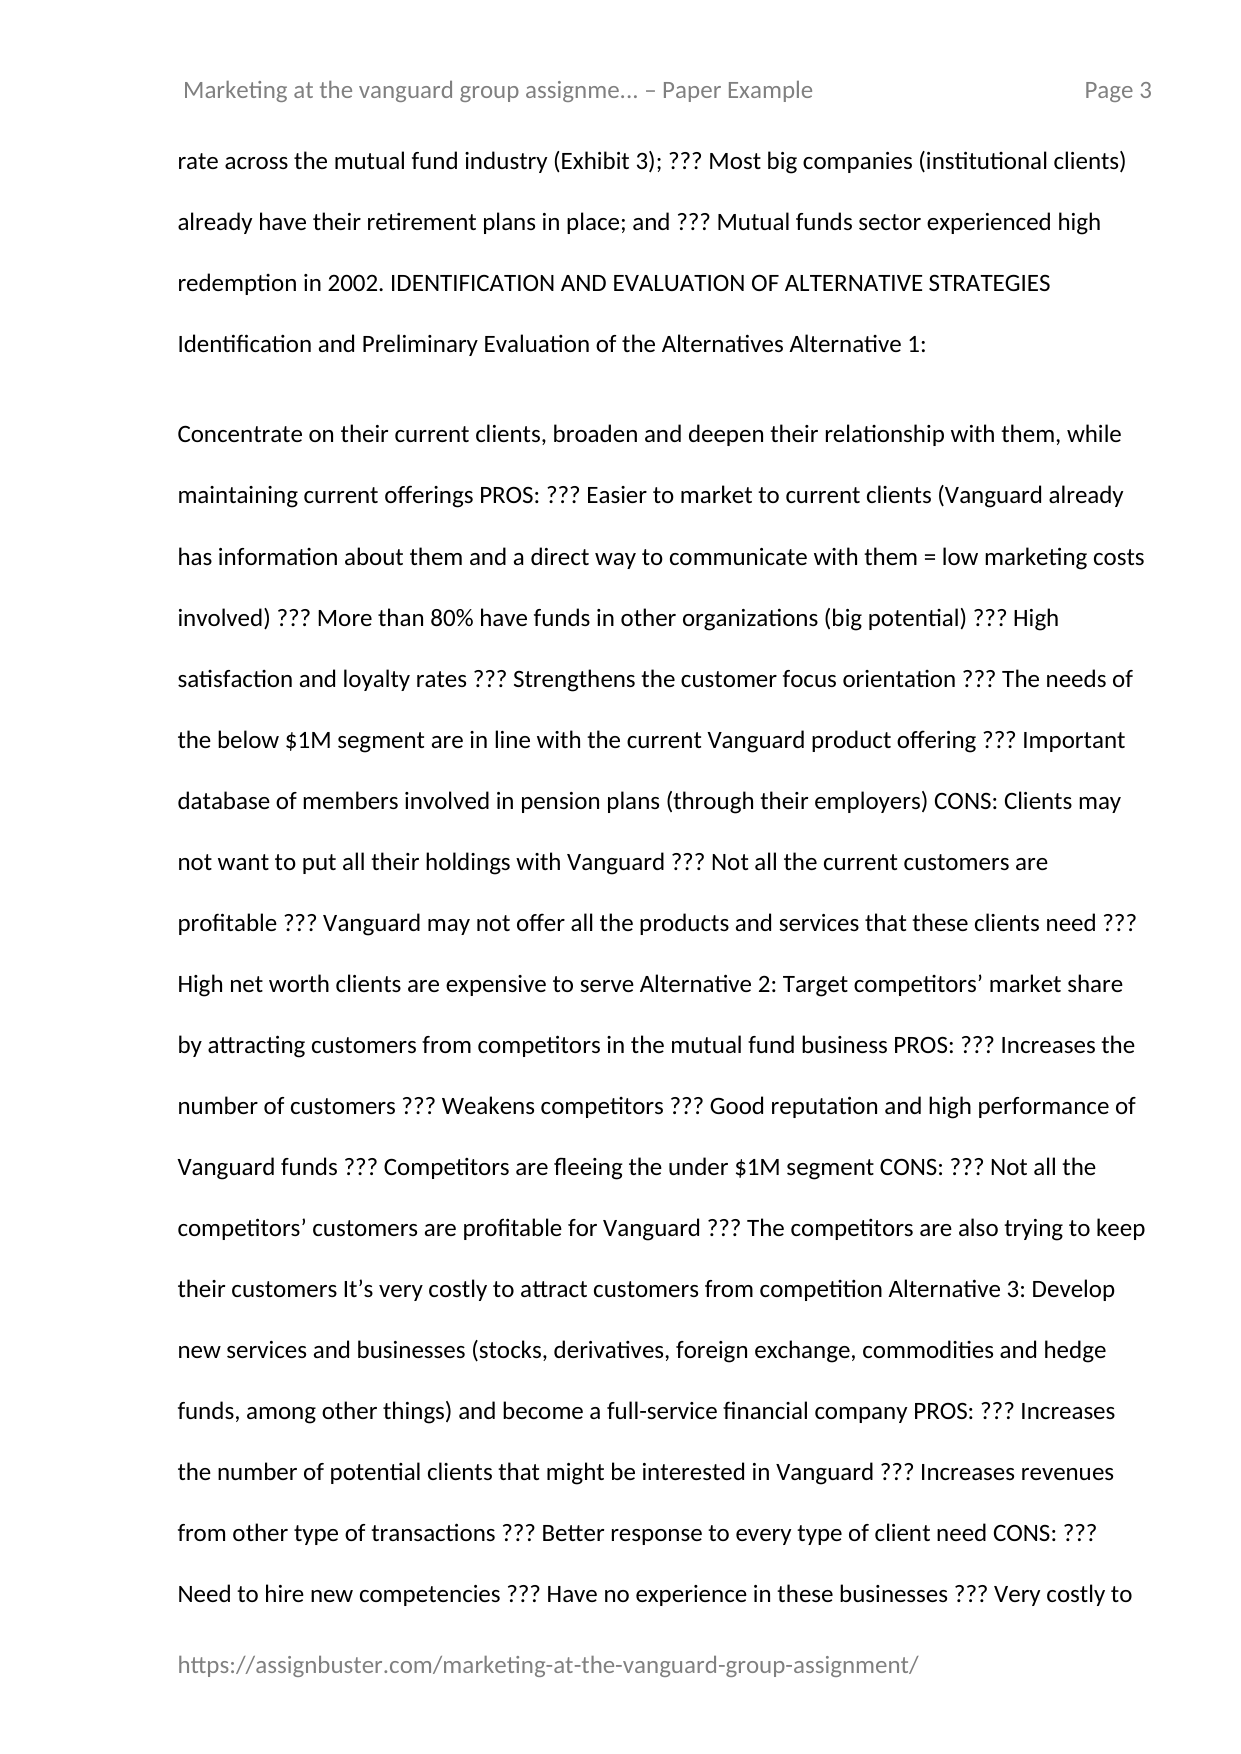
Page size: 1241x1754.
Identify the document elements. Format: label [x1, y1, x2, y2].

text [177, 419, 1152, 1609]
text [177, 145, 1152, 359]
